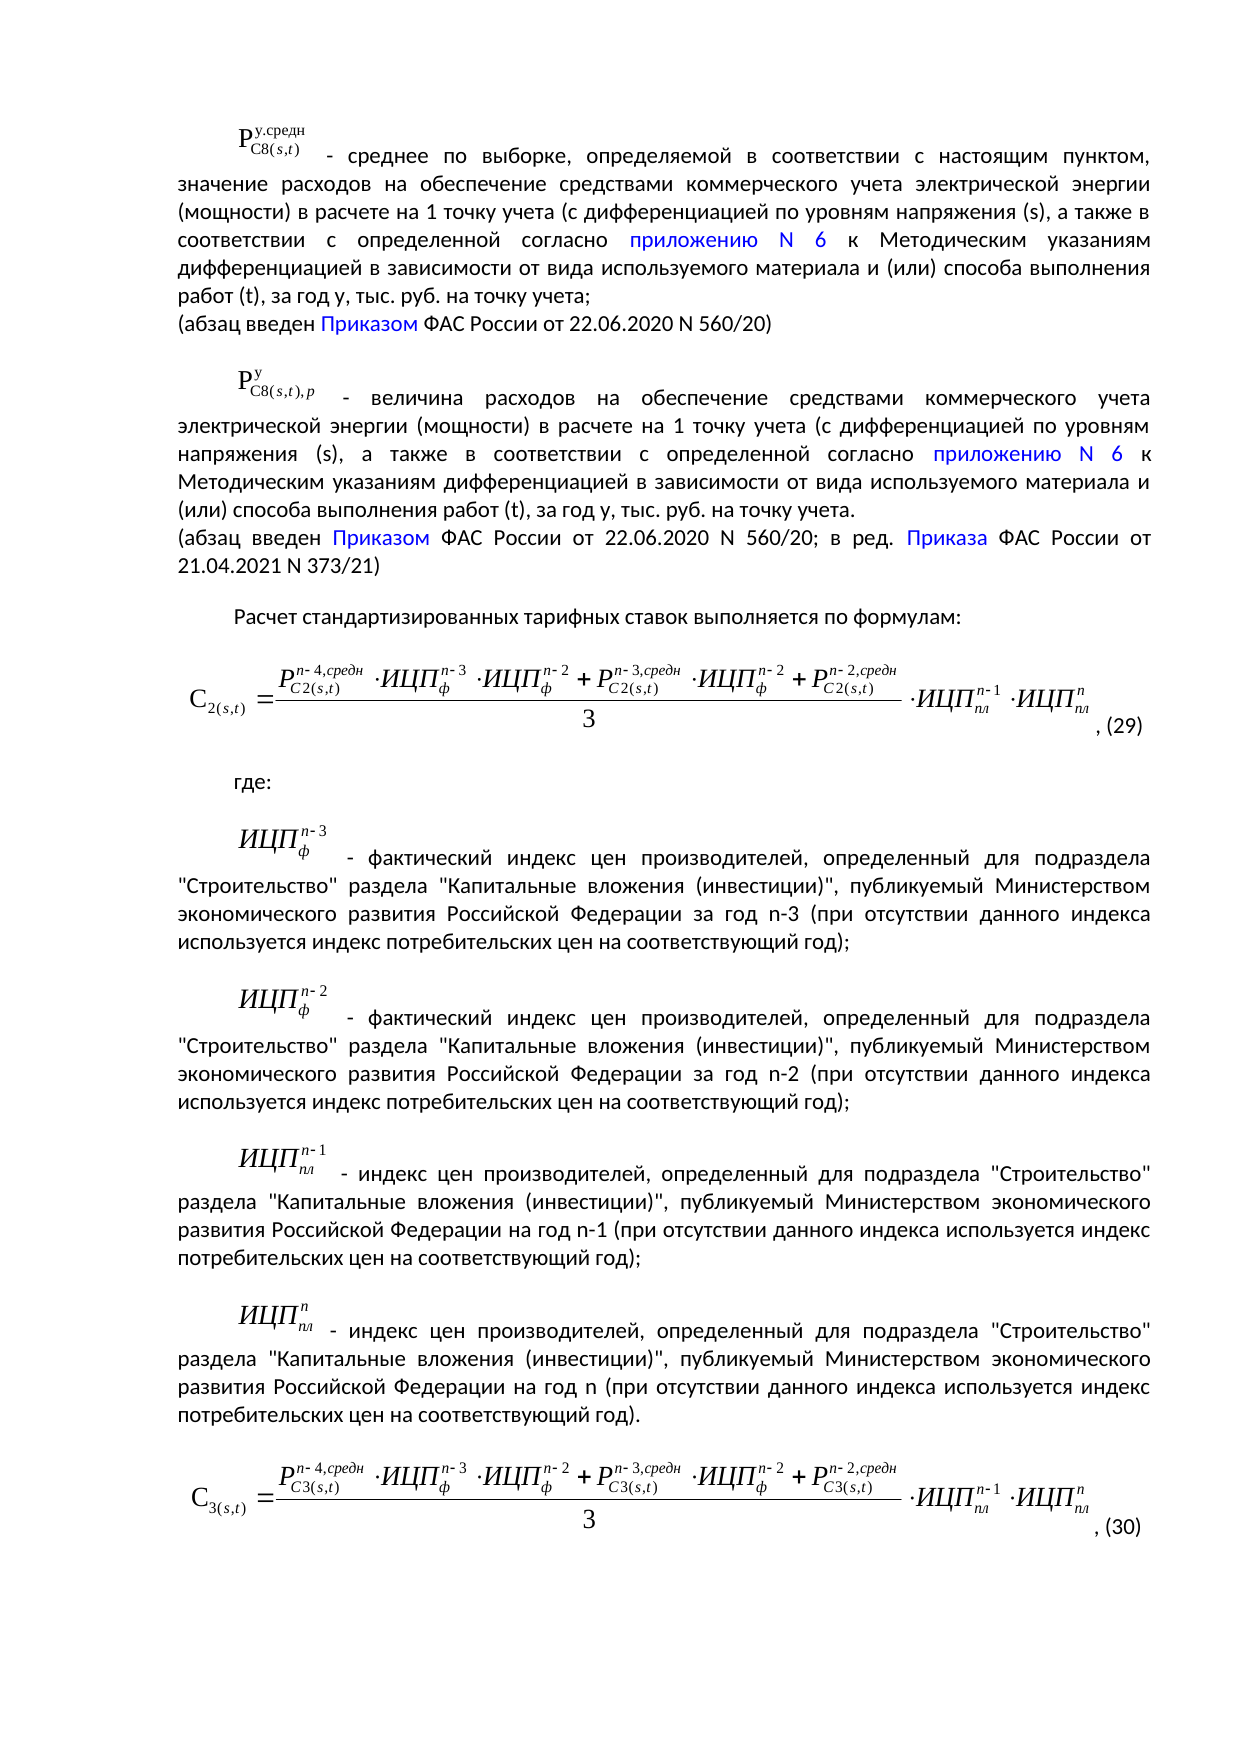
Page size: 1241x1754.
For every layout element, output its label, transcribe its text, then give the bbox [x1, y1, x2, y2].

text , (29) [177, 658, 1152, 739]
text Расчет стандартизированных тарифных ставок выполняется по формулам: [177, 602, 1152, 631]
text (абзац введен Приказом ФАС России от 22.06.2020 N 560/20; в ред. Приказа ФАС России от 21.04.2021 N 373/21) [177, 523, 1152, 579]
text - величина расходов на обеспечение средствами коммерческого учета электрической энергии (мощности) в расчете на 1 точку учета (с дифференциацией по уровням напряжения (s), а также в соответствии с определенной согласно приложению N 6 к Методическим указаниям дифференциацией в зависимости от вида используемого материала и (или) способа выполнения работ (t), за год y, тыс. руб. на точку учета. [177, 360, 1152, 523]
text , (30) [177, 1456, 1152, 1540]
text - индекс цен производителей, определенный для подраздела "Строительство" раздела "Капитальные вложения (инвестиции)", публикуемый Министерством экономического развития Российской Федерации на год n-1 (при отсутствии данного индекса используется индекс потребительских цен на соответствующий год); [177, 1138, 1152, 1271]
text - среднее по выборке, определяемой в соответствии с настоящим пунктом, значение расходов на обеспечение средствами коммерческого учета электрической энергии (мощности) в расчете на 1 точку учета (с дифференциацией по уровням напряжения (s), а также в соответствии с определенной согласно приложению N 6 к Методическим указаниям дифференциацией в зависимости от вида используемого материала и (или) способа выполнения работ (t), за год y, тыс. руб. на точку учета; [177, 118, 1152, 309]
text - фактический индекс цен производителей, определенный для подраздела "Строительство" раздела "Капитальные вложения (инвестиции)", публикуемый Министерством экономического развития Российской Федерации за год n-3 (при отсутствии данного индекса используется индекс потребительских цен на соответствующий год); [177, 818, 1152, 955]
text (абзац введен Приказом ФАС России от 22.06.2020 N 560/20) [177, 309, 1152, 337]
text - индекс цен производителей, определенный для подраздела "Строительство" раздела "Капитальные вложения (инвестиции)", публикуемый Министерством экономического развития Российской Федерации на год n (при отсутствии данного индекса используется индекс потребительских цен на соответствующий год). [177, 1294, 1152, 1428]
text - фактический индекс цен производителей, определенный для подраздела "Строительство" раздела "Капитальные вложения (инвестиции)", публикуемый Министерством экономического развития Российской Федерации за год n-2 (при отсутствии данного индекса используется индекс потребительских цен на соответствующий год); [177, 978, 1152, 1115]
text где: [177, 767, 1152, 795]
